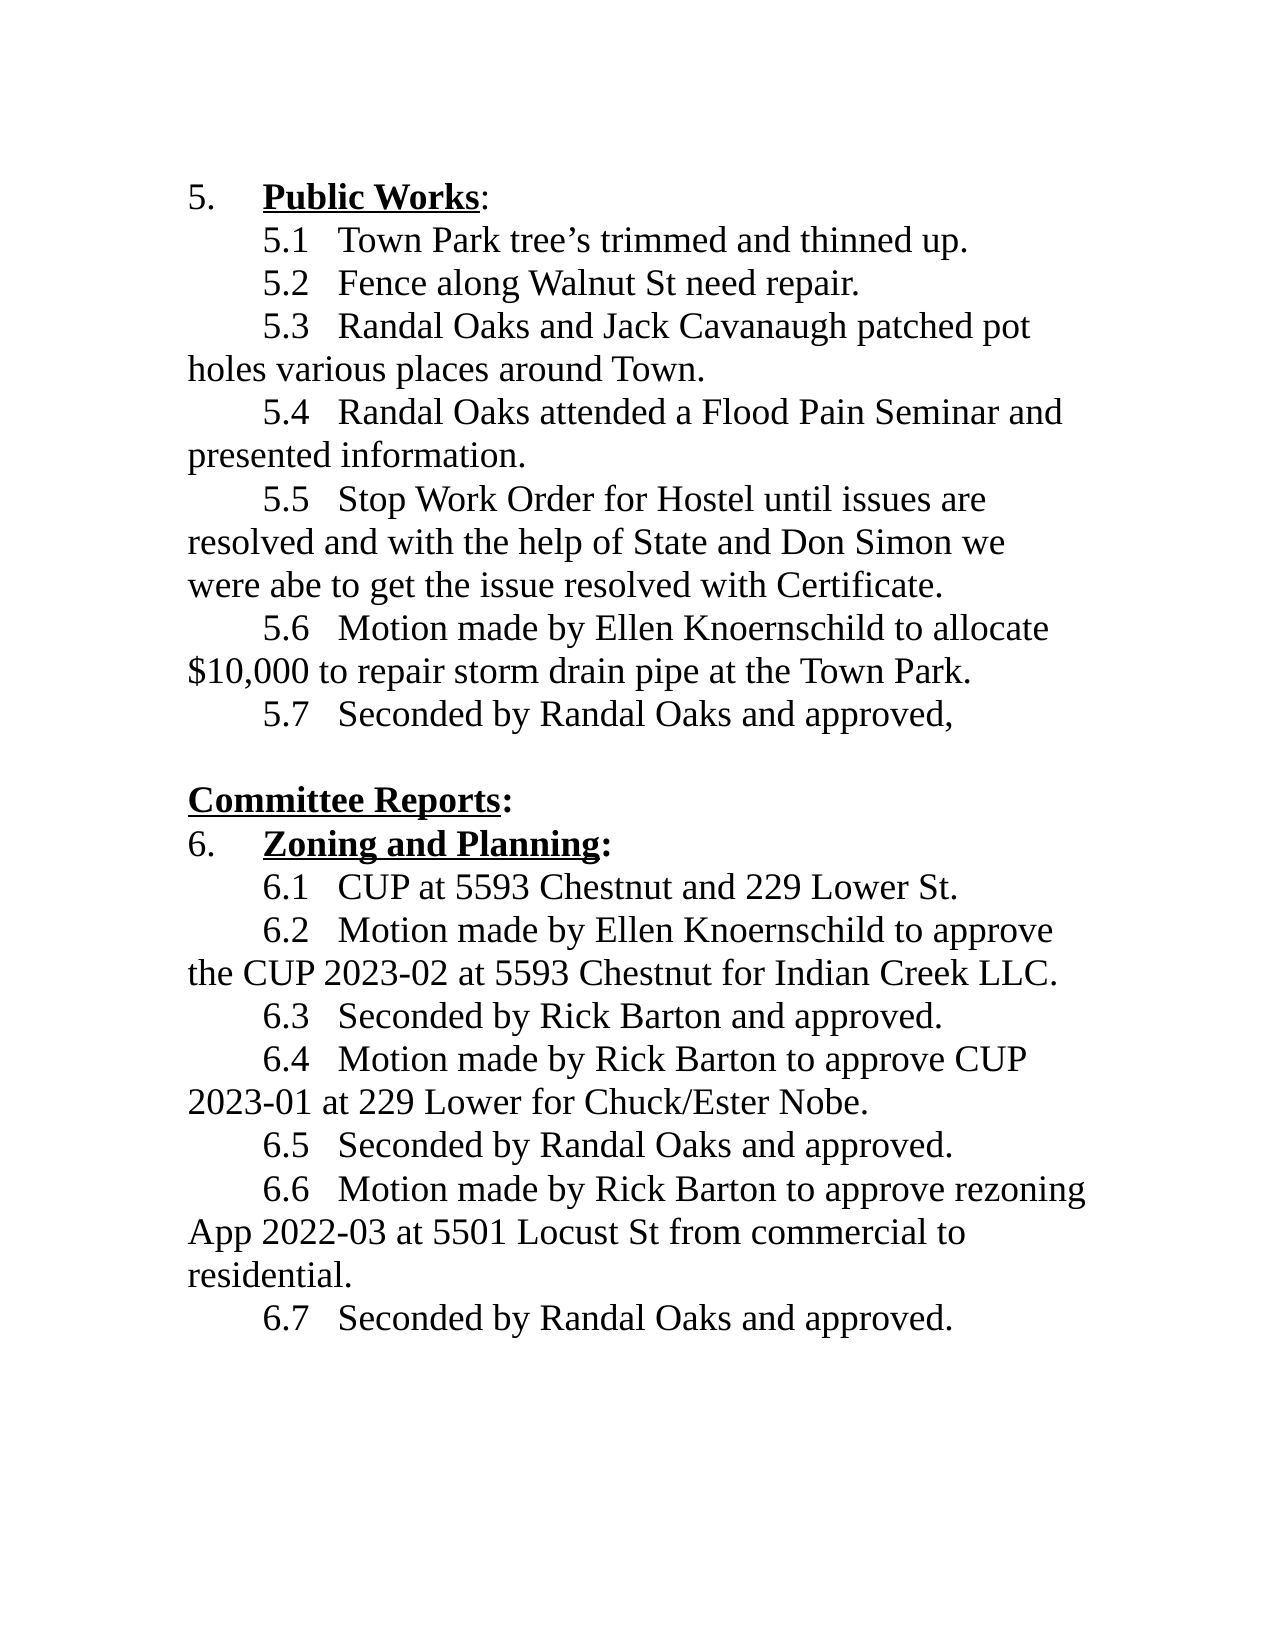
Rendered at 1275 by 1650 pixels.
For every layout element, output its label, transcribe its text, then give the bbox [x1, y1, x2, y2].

text 6. Zoning and Planning: [187, 821, 1087, 864]
text 5.4 Randal Oaks attended a Flood Pain Seminar and presented information. [187, 390, 1087, 476]
text 5.7 Seconded by Randal Oaks and approved, [187, 692, 1087, 735]
text 6.1 CUP at 5593 Chestnut and 229 Lower St. [187, 864, 1087, 907]
text 5.1 Town Park tree’s trimmed and thinned up. [187, 217, 1087, 260]
text 5.3 Randal Oaks and Jack Cavanaugh patched pot holes various places around Town. [187, 303, 1087, 390]
text 6.2 Motion made by Ellen Knoernschild to approve the CUP 2023-02 at 5593 Chestnut for Indian Creek LLC. [187, 907, 1087, 993]
text 5.6 Motion made by Ellen Knoernschild to allocate $10,000 to repair storm drain pipe at the Town Park. [187, 605, 1087, 692]
text 5.5 Stop Work Order for Hostel until issues are resolved and with the help of State and Don Simon we were abe to get the issue resolved with Certificate. [187, 476, 1087, 605]
text Committee Reports: [187, 778, 1087, 821]
text 6.7 Seconded by Randal Oaks and approved. [187, 1295, 1087, 1338]
text 6.5 Seconded by Randal Oaks and approved. [187, 1123, 1087, 1166]
text 6.4 Motion made by Rick Barton to approve CUP 2023-01 at 229 Lower for Chuck/Ester Nobe. [187, 1037, 1087, 1123]
text 5.2 Fence along Walnut St need repair. [187, 260, 1087, 303]
text 5. Public Works: [187, 174, 1087, 217]
text 6.6 Motion made by Rick Barton to approve rezoning App 2022-03 at 5501 Locust St from commercial to residential. [187, 1166, 1087, 1295]
text 6.3 Seconded by Rick Barton and approved. [187, 993, 1087, 1037]
